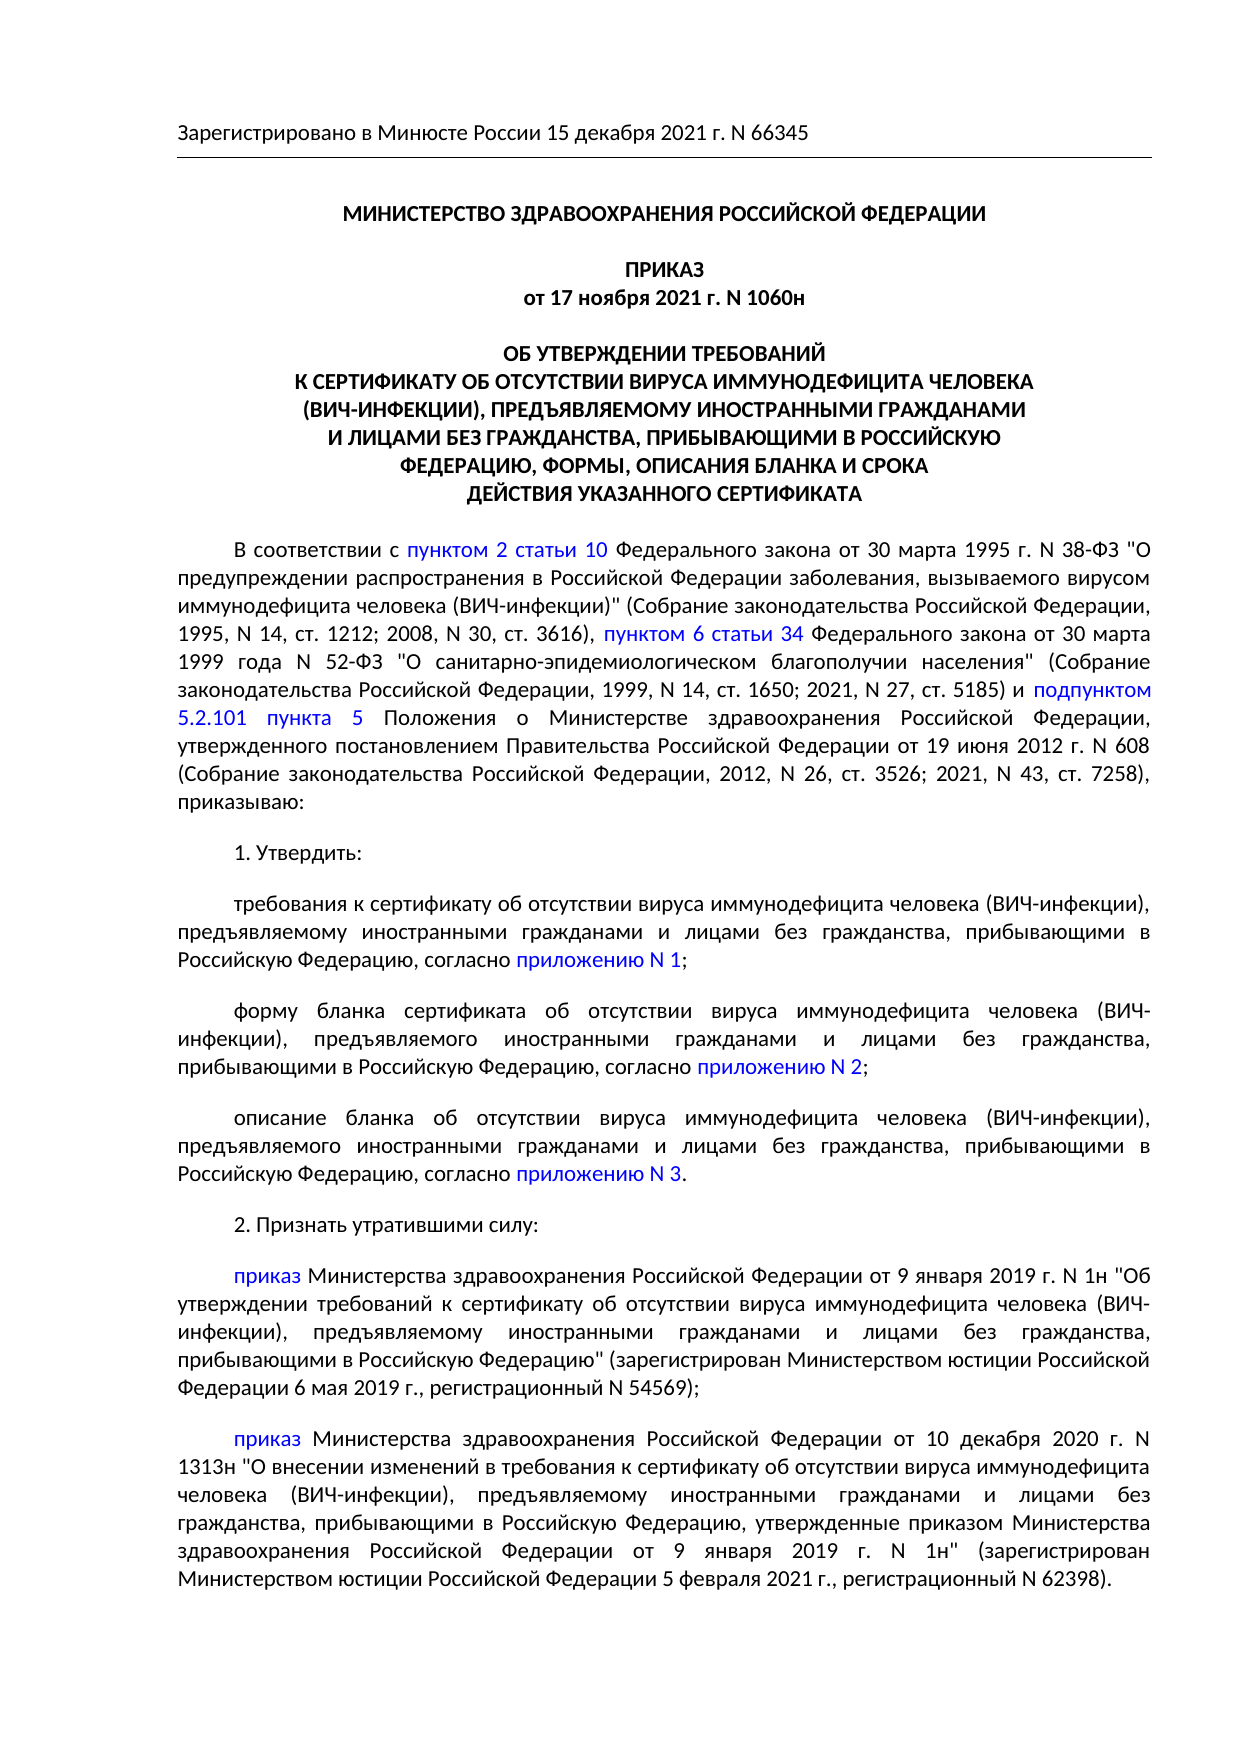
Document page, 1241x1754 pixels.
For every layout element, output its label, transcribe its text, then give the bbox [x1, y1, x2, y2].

title МИНИСТЕРСТВО ЗДРАВООХРАНЕНИЯ РОССИЙСКОЙ ФЕДЕРАЦИИ [177, 199, 1152, 227]
title ДЕЙСТВИЯ УКАЗАННОГО СЕРТИФИКАТА [177, 479, 1152, 507]
text приказ Министерства здравоохранения Российской Федерации от 9 января 2019 г. N 1н "Об утверждении требований к сертификату об отсутствии вируса иммунодефицита человека (ВИЧ-инфекции), предъявляемому иностранными гражданами и лицами без гражданства, прибывающими в Российскую Федерацию" (зарегистрирован Министерством юстиции Российской Федерации 6 мая 2019 г., регистрационный N 54569); [177, 1261, 1152, 1401]
text требования к сертификату об отсутствии вируса иммунодефицита человека (ВИЧ-инфекции), предъявляемому иностранными гражданами и лицами без гражданства, прибывающими в Российскую Федерацию, согласно приложению N 1; [177, 889, 1152, 973]
title ПРИКАЗ [177, 255, 1152, 283]
title (ВИЧ-ИНФЕКЦИИ), ПРЕДЪЯВЛЯЕМОМУ ИНОСТРАННЫМИ ГРАЖДАНАМИ [177, 395, 1152, 423]
title ФЕДЕРАЦИЮ, ФОРМЫ, ОПИСАНИЯ БЛАНКА И СРОКА [177, 451, 1152, 479]
title К СЕРТИФИКАТУ ОБ ОТСУТСТВИИ ВИРУСА ИММУНОДЕФИЦИТА ЧЕЛОВЕКА [177, 367, 1152, 395]
text В соответствии с пунктом 2 статьи 10 Федерального закона от 30 марта 1995 г. N 38-ФЗ "О предупреждении распространения в Российской Федерации заболевания, вызываемого вирусом иммунодефицита человека (ВИЧ-инфекции)" (Собрание законодательства Российской Федерации, 1995, N 14, ст. 1212; 2008, N 30, ст. 3616), пунктом 6 статьи 34 Федерального закона от 30 марта 1999 года N 52-ФЗ "О санитарно-эпидемиологическом благополучии населения" (Собрание законодательства Российской Федерации, 1999, N 14, ст. 1650; 2021, N 27, ст. 5185) и подпунктом 5.2.101 пункта 5 Положения о Министерстве здравоохранения Российской Федерации, утвержденного постановлением Правительства Российской Федерации от 19 июня 2012 г. N 608 (Собрание законодательства Российской Федерации, 2012, N 26, ст. 3526; 2021, N 43, ст. 7258), приказываю: [177, 535, 1152, 816]
text 2. Признать утратившими силу: [177, 1210, 1152, 1238]
text описание бланка об отсутствии вируса иммунодефицита человека (ВИЧ-инфекции), предъявляемого иностранными гражданами и лицами без гражданства, прибывающими в Российскую Федерацию, согласно приложению N 3. [177, 1103, 1152, 1187]
text Зарегистрировано в Минюсте России 15 декабря 2021 г. N 66345 [177, 118, 1152, 146]
text форму бланка сертификата об отсутствии вируса иммунодефицита человека (ВИЧ-инфекции), предъявляемого иностранными гражданами и лицами без гражданства, прибывающими в Российскую Федерацию, согласно приложению N 2; [177, 996, 1152, 1080]
text приказ Министерства здравоохранения Российской Федерации от 10 декабря 2020 г. N 1313н "О внесении изменений в требования к сертификату об отсутствии вируса иммунодефицита человека (ВИЧ-инфекции), предъявляемому иностранными гражданами и лицами без гражданства, прибывающими в Российскую Федерацию, утвержденные приказом Министерства здравоохранения Российской Федерации от 9 января 2019 г. N 1н" (зарегистрирован Министерством юстиции Российской Федерации 5 февраля 2021 г., регистрационный N 62398). [177, 1424, 1152, 1592]
title от 17 ноября 2021 г. N 1060н [177, 283, 1152, 311]
title ОБ УТВЕРЖДЕНИИ ТРЕБОВАНИЙ [177, 339, 1152, 367]
text 1. Утвердить: [177, 838, 1152, 866]
title И ЛИЦАМИ БЕЗ ГРАЖДАНСТВА, ПРИБЫВАЮЩИМИ В РОССИЙСКУЮ [177, 423, 1152, 451]
